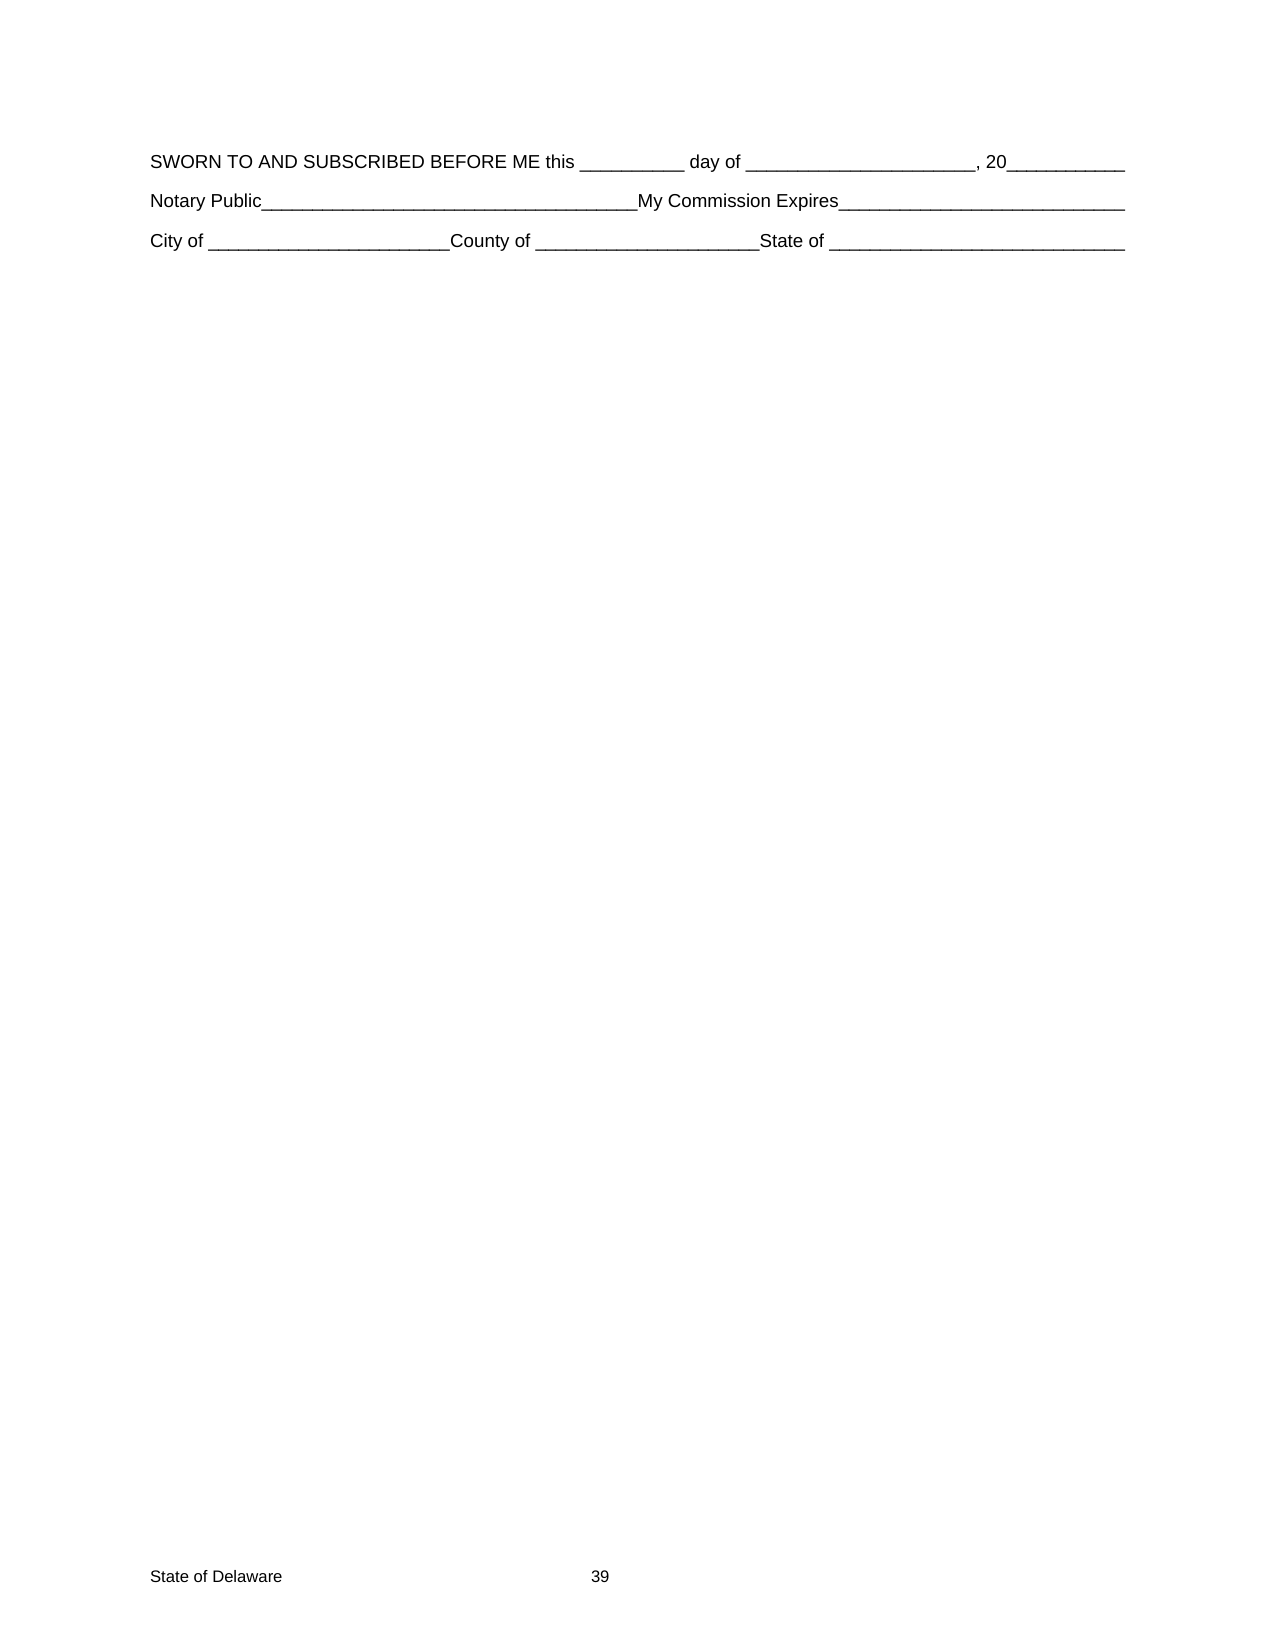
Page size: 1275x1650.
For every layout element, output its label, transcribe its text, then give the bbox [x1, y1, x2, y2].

text Notary Public My Commission Expires [150, 189, 1125, 212]
text City of County of State of [150, 229, 1125, 252]
text SWORN TO AND SUBSCRIBED BEFORE ME this __________ day of ______________________, 20 [150, 150, 1125, 173]
